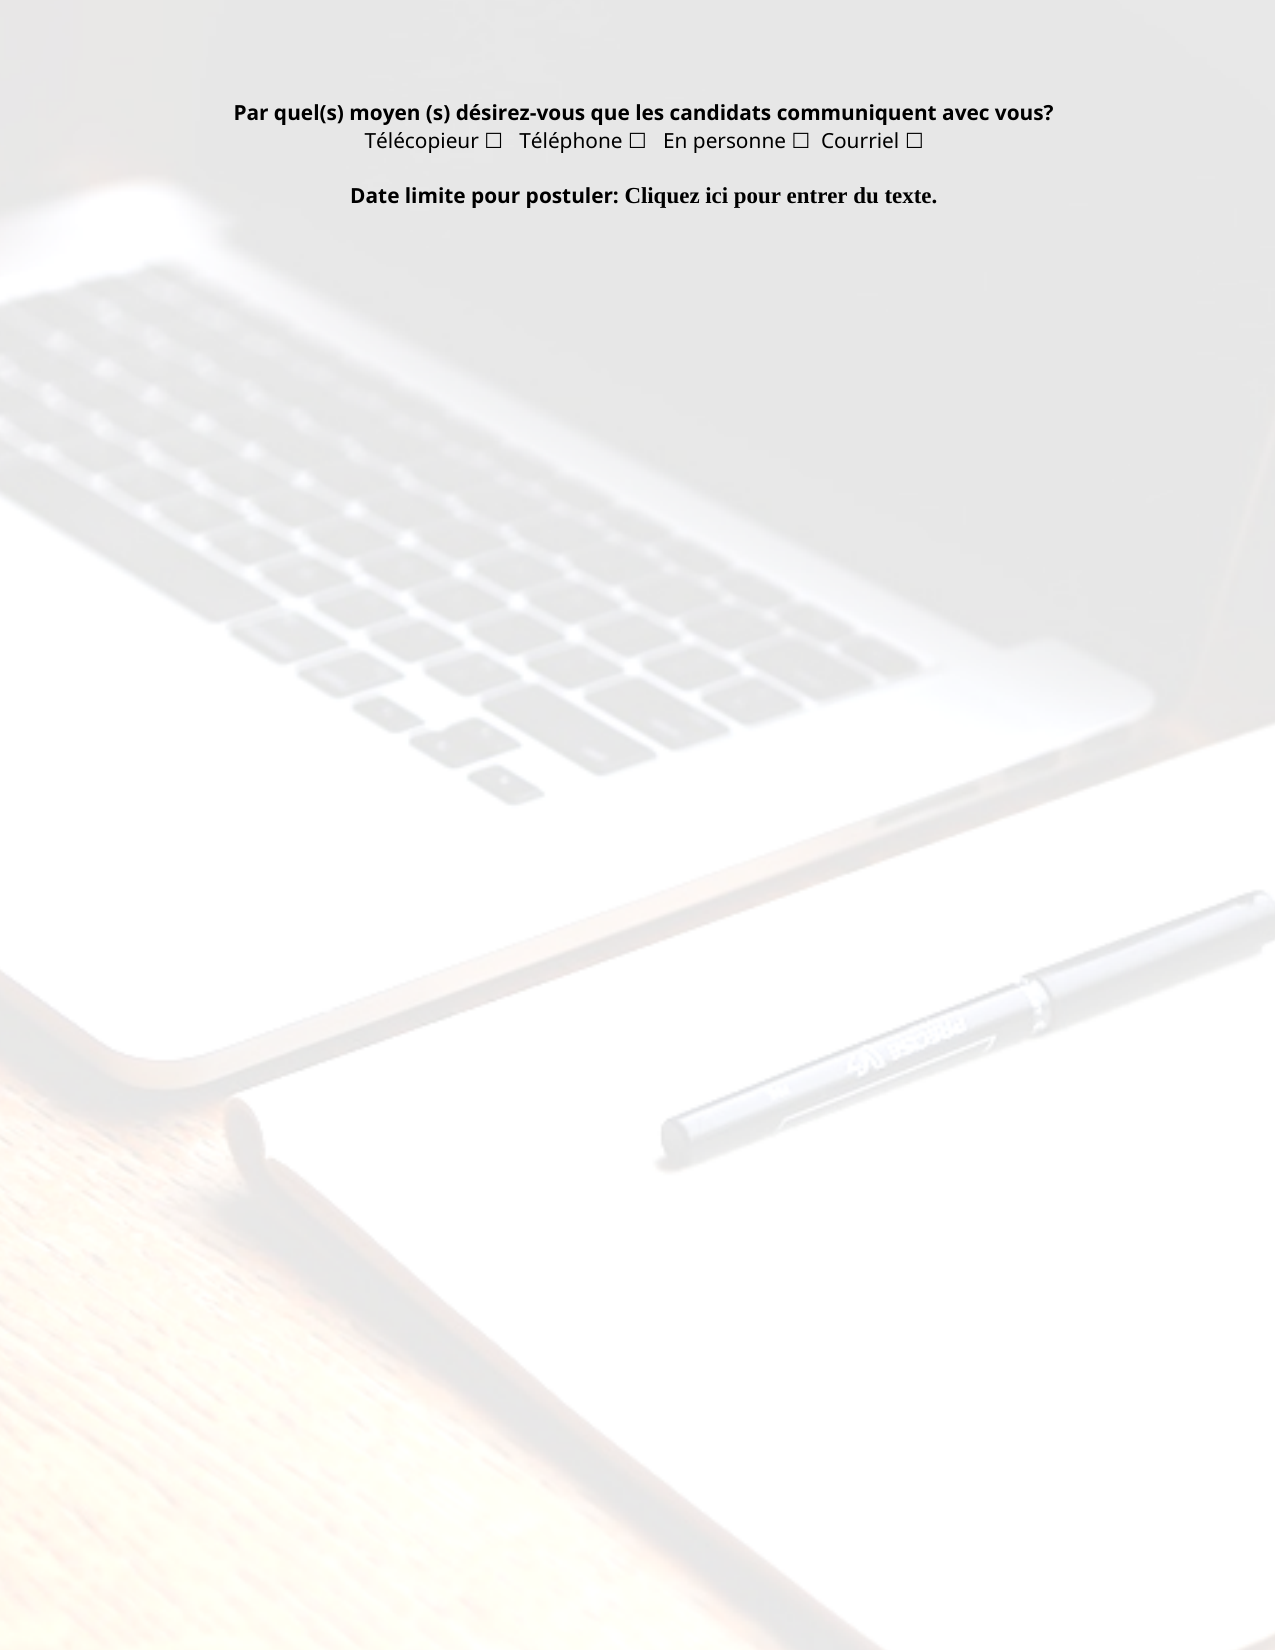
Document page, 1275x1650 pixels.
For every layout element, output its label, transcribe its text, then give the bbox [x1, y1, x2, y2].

text Par quel(s) moyen (s) désirez-vous que les candidats communiquent avec vous? [148, 98, 1140, 126]
text Télécopieur Téléphone En personne Courriel [148, 126, 1140, 155]
text Date limite pour postuler: [148, 181, 1140, 209]
